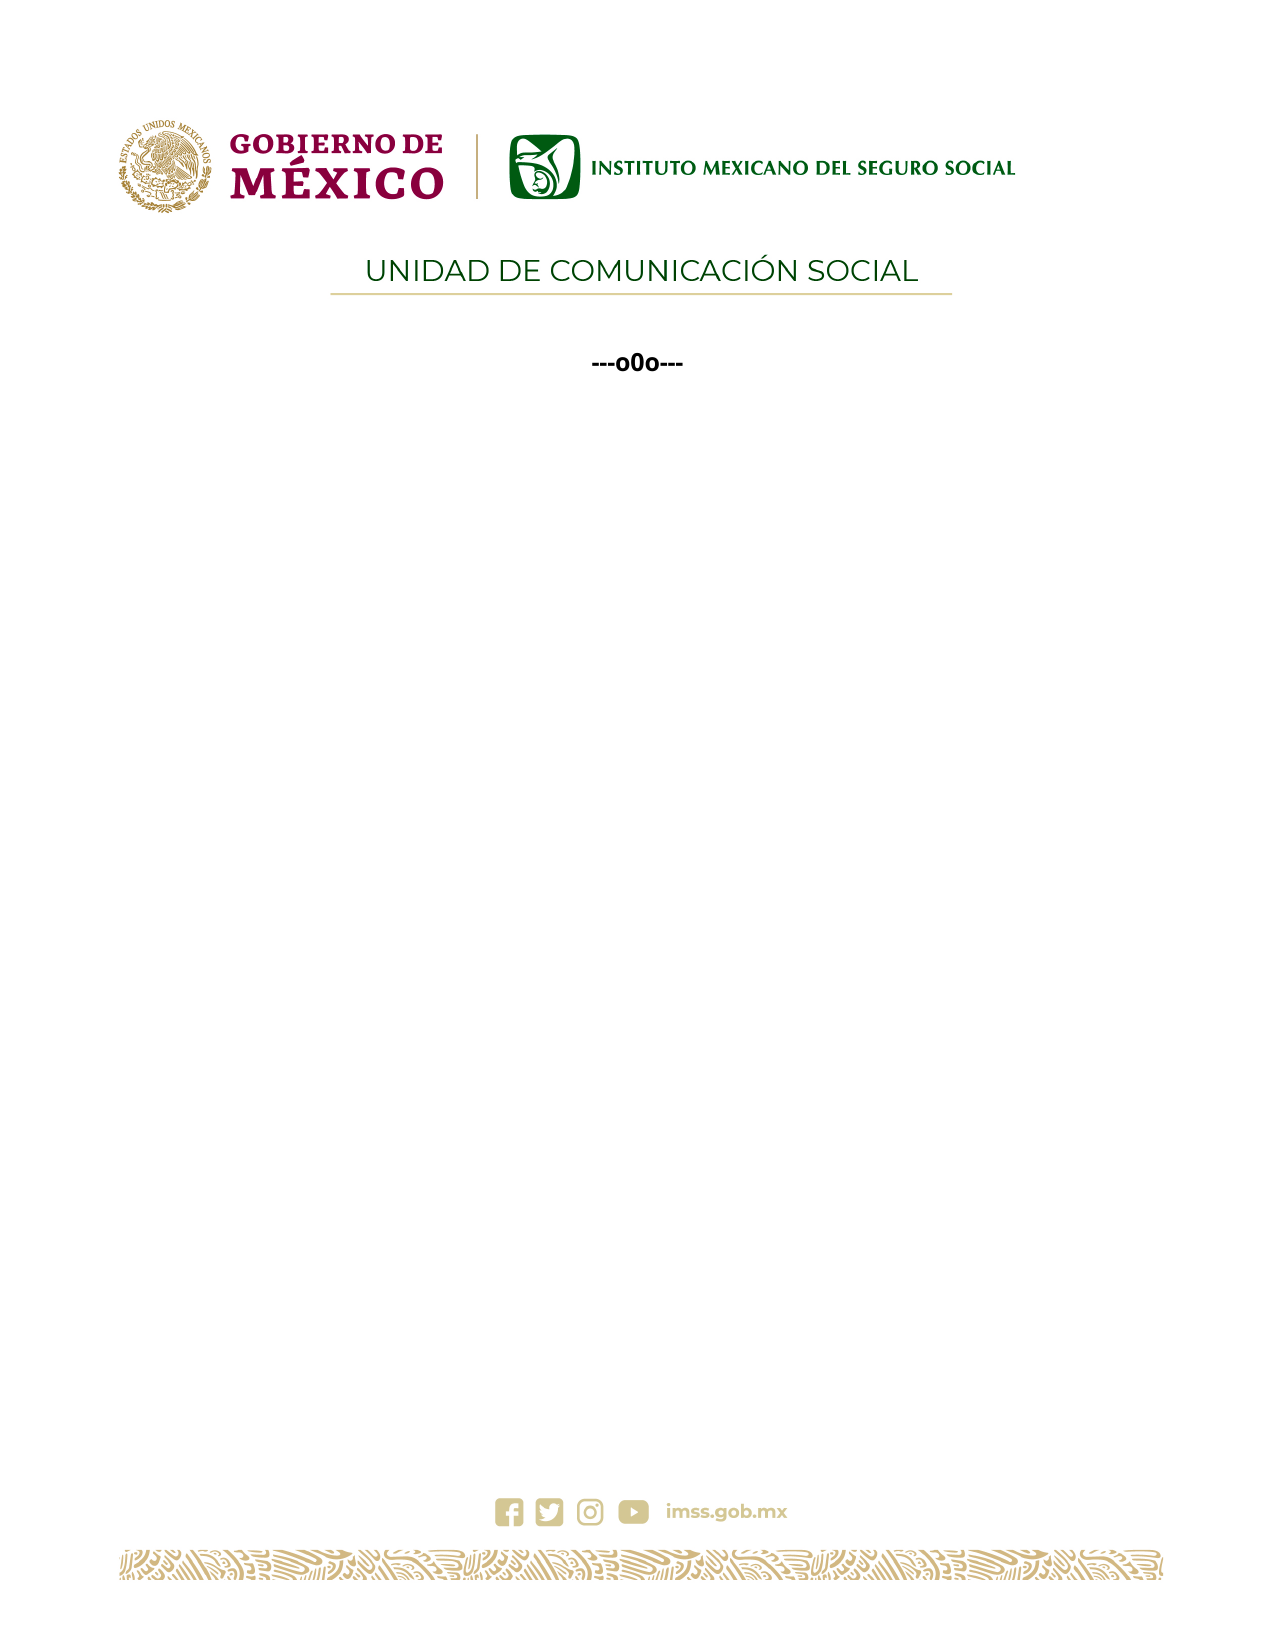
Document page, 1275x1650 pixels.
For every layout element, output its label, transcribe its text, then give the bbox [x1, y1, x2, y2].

text ---o0o--- [112, 344, 1162, 378]
picture [0, 0, 1275, 1650]
